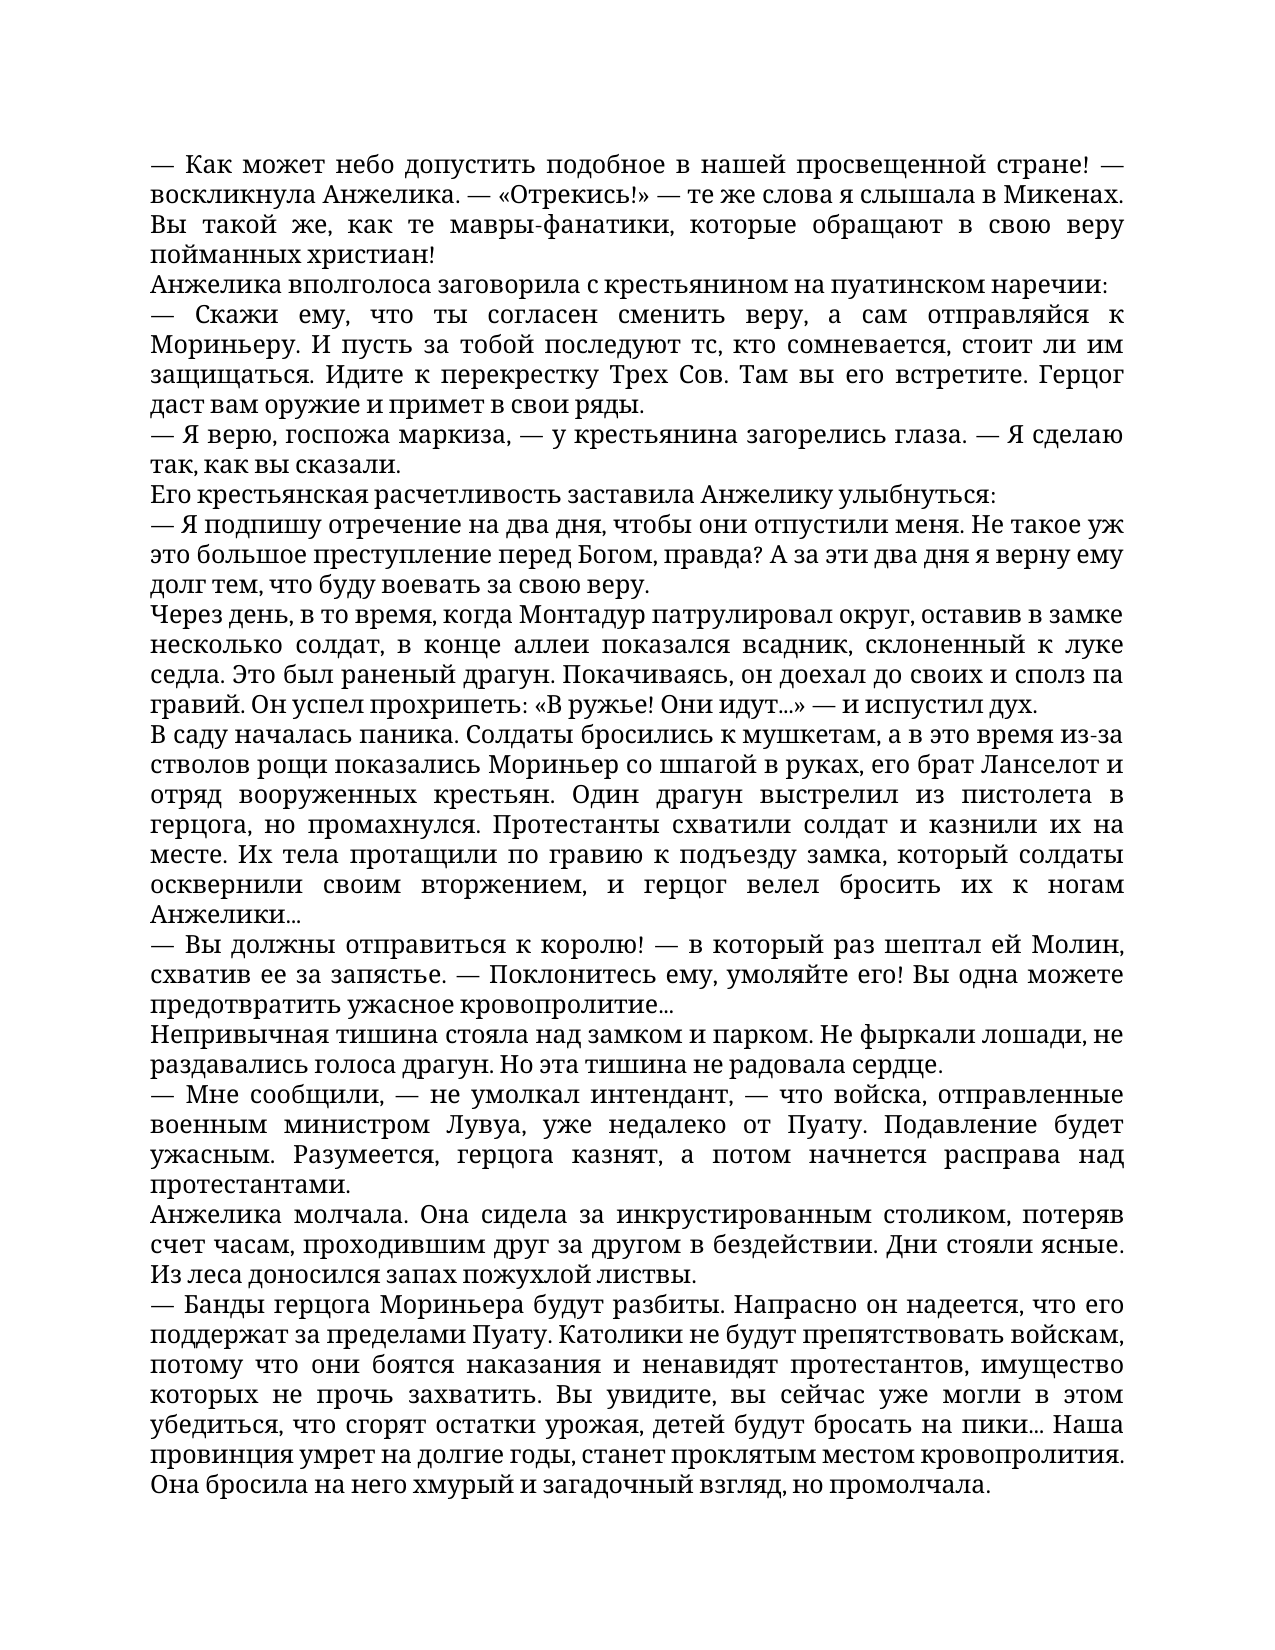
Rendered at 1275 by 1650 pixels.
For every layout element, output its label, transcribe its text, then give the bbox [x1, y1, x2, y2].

text Через день, в то время, когда Монтадур патрулировал округ, оставив в замке несколько солдат, в конце аллеи показался всадник, склоненный к луке седла. Это был раненый драгун. Покачиваясь, он доехал до своих и сполз па гравий. Он успел прохрипеть: «В ружье! Они идут...» — и испустил дух. [150, 600, 1125, 720]
text — Банды герцога Мориньера будут разбиты. Напрасно он надеется, что его поддержат за пределами Пуату. Католики не будут препятствовать войскам, потому что они боятся наказания и ненавидят протестантов, имущество которых не прочь захватить. Вы увидите, вы сейчас уже могли в этом убедиться, что сгорят остатки урожая, детей будут бросать на пики... Наша провинция умрет на долгие годы, станет проклятым местом кровопролития. [150, 1290, 1125, 1470]
text Анжелика вполголоса заговорила с крестьянином на пуатинском наречии: [150, 270, 1125, 300]
text — Я верю, госпожа маркиза, — у крестьянина загорелись глаза. — Я сделаю так, как вы сказали. [150, 420, 1125, 480]
text — Скажи ему, что ты согласен сменить веру, а сам отправляйся к Мориньеру. И пусть за тобой последуют тс, кто сомневается, стоит ли им защищаться. Идите к перекрестку Трех Сов. Там вы его встретите. Герцог даст вам оружие и примет в свои ряды. [150, 300, 1125, 420]
text Она бросила на него хмурый и загадочный взгляд, но промолчала. [150, 1470, 1125, 1500]
text — Я подпишу отречение на два дня, чтобы они отпустили меня. Не такое уж это большое преступление перед Богом, правда? А за эти два дня я верну ему долг тем, что буду воевать за свою веру. [150, 510, 1125, 600]
text — Как может небо допустить подобное в нашей просвещенной стране! — воскликнула Анжелика. — «Отрекись!» — те же слова я слышала в Микенах. Вы такой же, как те мавры-фанатики, которые обращают в свою веру пойманных христиан! [150, 150, 1125, 270]
text Его крестьянская расчетливость заставила Анжелику улыбнуться: [150, 480, 1125, 510]
text Анжелика молчала. Она сидела за инкрустированным столиком, потеряв счет часам, проходившим друг за другом в бездействии. Дни стояли ясные. Из леса доносился запах пожухлой листвы. [150, 1200, 1125, 1290]
text — Мне сообщили, — не умолкал интендант, — что войска, отправленные военным министром Лувуа, уже недалеко от Пуату. Подавление будет ужасным. Разумеется, герцога казнят, а потом начнется расправа над протестантами. [150, 1080, 1125, 1200]
text В саду началась паника. Солдаты бросились к мушкетам, а в это время из-за стволов рощи показались Мориньер со шпагой в руках, его брат Ланселот и отряд вооруженных крестьян. Один драгун выстрелил из пистолета в герцога, но промахнулся. Протестанты схватили солдат и казнили их на месте. Их тела протащили по гравию к подъезду замка, который солдаты осквернили своим вторжением, и герцог велел бросить их к ногам Анжелики... [150, 720, 1125, 930]
text — Вы должны отправиться к королю! — в который раз шептал ей Молин, схватив ее за запястье. — Поклонитесь ему, умоляйте его! Вы одна можете предотвратить ужасное кровопролитие... [150, 930, 1125, 1020]
text Непривычная тишина стояла над замком и парком. Не фыркали лошади, не раздавались голоса драгун. Но эта тишина не радовала сердце. [150, 1020, 1125, 1080]
